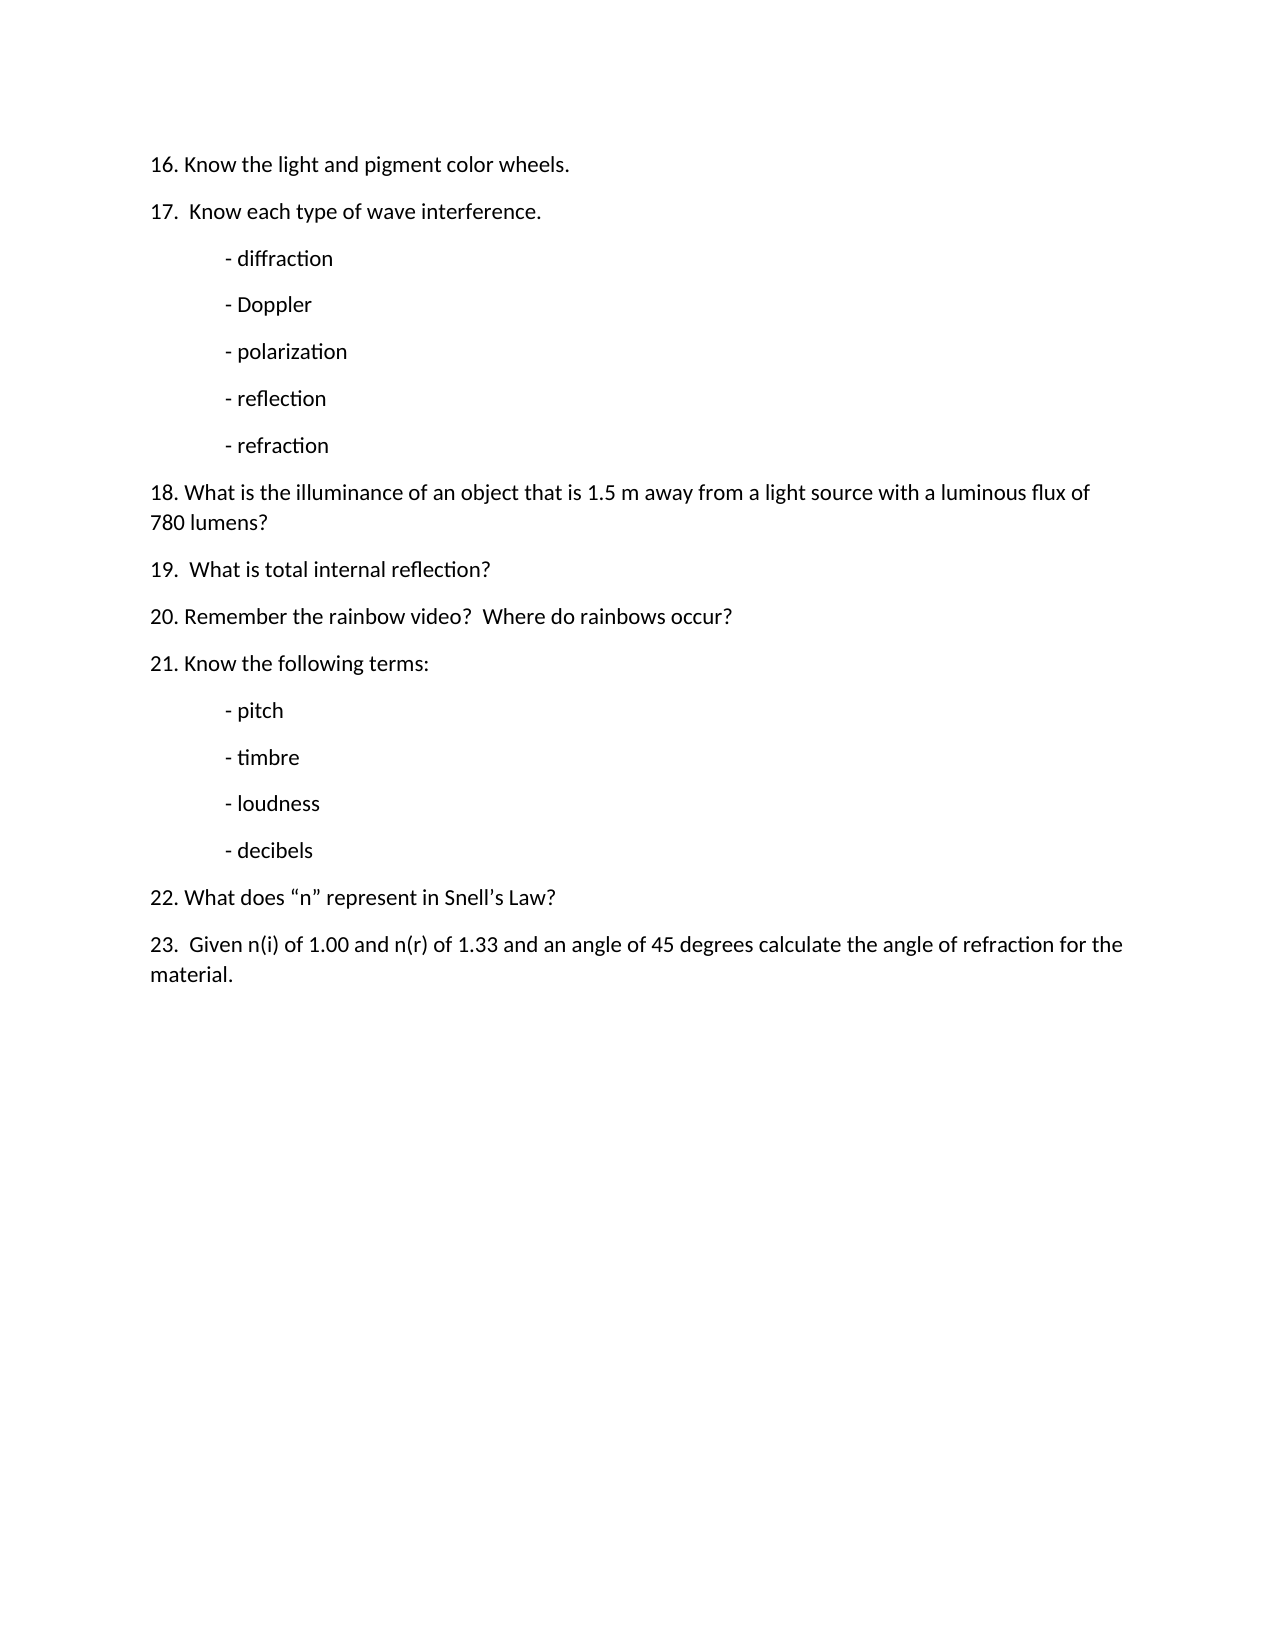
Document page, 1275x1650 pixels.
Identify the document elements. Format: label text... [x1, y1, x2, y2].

text 19. What is total internal reflection? [150, 555, 1125, 583]
text - pitch [150, 696, 1125, 724]
text 20. Remember the rainbow video? Where do rainbows occur? [150, 602, 1125, 630]
text - loudness [150, 789, 1125, 818]
text - polarization [150, 337, 1125, 366]
text - refraction [150, 431, 1125, 459]
text - diffraction [150, 244, 1125, 272]
text - Doppler [150, 291, 1125, 319]
text - decibels [150, 836, 1125, 864]
text 23. Given n(i) of 1.00 and n(r) of 1.33 and an angle of 45 degrees calculate the angle of refraction for the material. [150, 930, 1125, 988]
text - reflection [150, 384, 1125, 412]
text 17. Know each type of wave interference. [150, 197, 1125, 225]
text 18. What is the illuminance of an object that is 1.5 m away from a light source with a luminous flux of 780 lumens? [150, 478, 1125, 536]
text - timbre [150, 743, 1125, 771]
text 16. Know the light and pigment color wheels. [150, 150, 1125, 178]
text 21. Know the following terms: [150, 649, 1125, 677]
text 22. What does “n” represent in Snell’s Law? [150, 883, 1125, 911]
